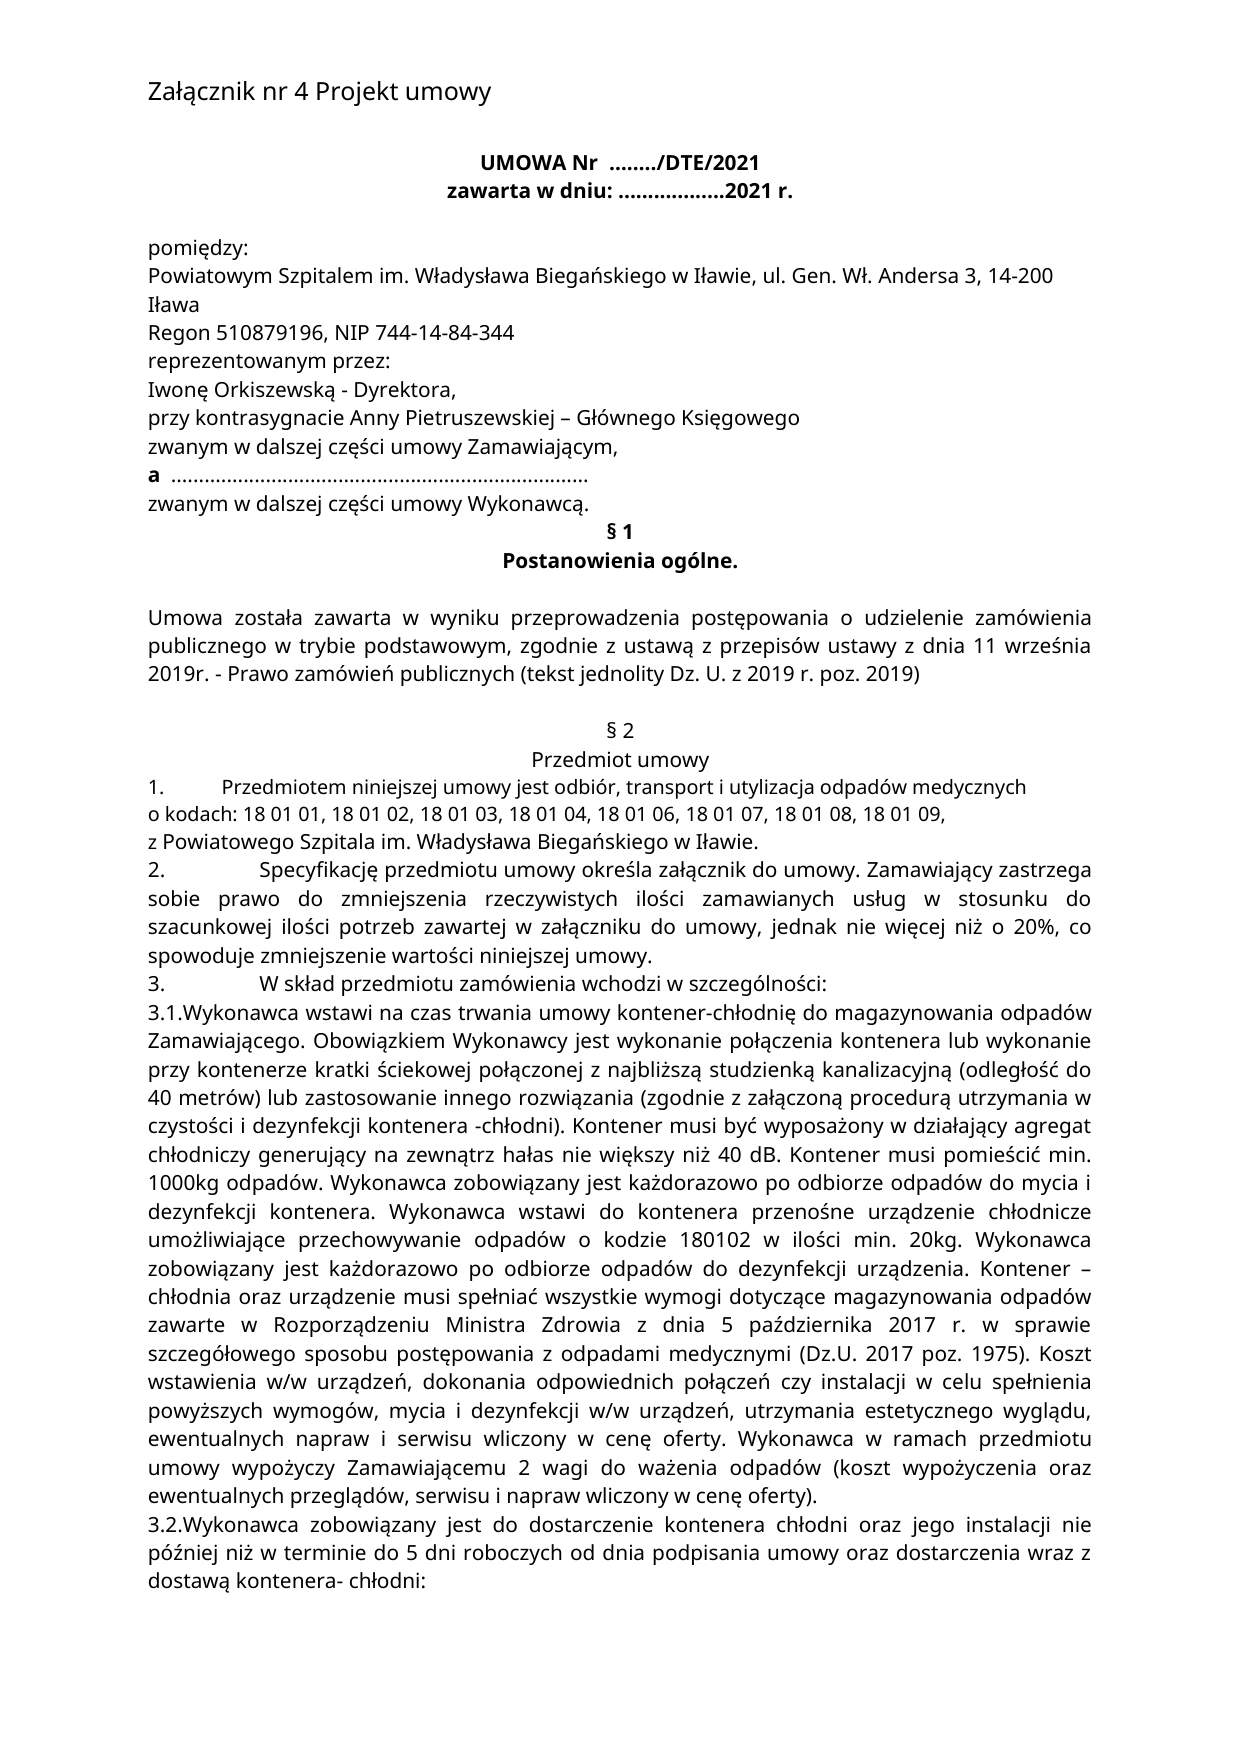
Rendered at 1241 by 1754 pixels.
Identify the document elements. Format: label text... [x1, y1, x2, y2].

text zwanym w dalszej części umowy Wykonawcą. [148, 489, 1093, 517]
text a ........................................................................... [148, 460, 1093, 489]
title UMOWA Nr ……../DTE/2021 [133, 148, 1093, 176]
text Iwonę Orkiszewską - Dyrektora, [148, 375, 1093, 403]
list W skład przedmiotu zamówienia wchodzi w szczególności: [148, 969, 1093, 998]
text 1. Przedmiotem niniejszej umowy jest odbiór, transport i utylizacja odpadów medycznych [148, 773, 1093, 800]
text Umowa została zawarta w wyniku przeprowadzenia postępowania o udzielenie zamówienia publicznego w trybie podstawowym, zgodnie z ustawą z przepisów ustawy z dnia 11 września 2019r. - Prawo zamówień publicznych (tekst jednolity Dz. U. z 2019 r. poz. 2019) [148, 603, 1093, 688]
text zwanym w dalszej części umowy Zamawiającym, [148, 432, 1093, 460]
title zawarta w dniu: ..................2021 r. [148, 176, 1093, 204]
text § 1 [148, 517, 1093, 546]
text Przedmiot umowy [148, 745, 1093, 773]
text pomiędzy: [148, 233, 1093, 261]
text przy kontrasygnacie Anny Pietruszewskiej – Głównego Księgowego [148, 403, 1093, 432]
text reprezentowanym przez: [148, 347, 1093, 375]
text o kodach: 18 01 01, 18 01 02, 18 01 03, 18 01 04, 18 01 06, 18 01 07, 18 01 08, 18 01 09, [148, 800, 1093, 827]
text z Powiatowego Szpitala im. Władysława Biegańskiego w Iławie. [148, 827, 1093, 856]
text § 2 [148, 716, 1093, 745]
text Powiatowym Szpitalem im. Władysława Biegańskiego w Iławie, ul. Gen. Wł. Andersa 3, 14-200 Iława [148, 261, 1093, 318]
text 3.1.Wykonawca wstawi na czas trwania umowy kontener-chłodnię do magazynowania odpadów Zamawiającego. Obowiązkiem Wykonawcy jest wykonanie połączenia kontenera lub wykonanie przy kontenerze kratki ściekowej połączonej z najbliższą studzienką kanalizacyjną (odległość do 40 metrów) lub zastosowanie innego rozwiązania (zgodnie z załączoną procedurą utrzymania w czystości i dezynfekcji kontenera -chłodni). Kontener musi być wyposażony w działający agregat chłodniczy generujący na zewnątrz hałas nie większy niż 40 dB. Kontener musi pomieścić min. 1000kg odpadów. Wykonawca zobowiązany jest każdorazowo po odbiorze odpadów do mycia i dezynfekcji kontenera. Wykonawca wstawi do kontenera przenośne urządzenie chłodnicze umożliwiające przechowywanie odpadów o kodzie 180102 w ilości min. 20kg. Wykonawca zobowiązany jest każdorazowo po odbiorze odpadów do dezynfekcji urządzenia. Kontener –chłodnia oraz urządzenie musi spełniać wszystkie wymogi dotyczące magazynowania odpadów zawarte w Rozporządzeniu Ministra Zdrowia z dnia 5 października 2017 r. w sprawie szczegółowego sposobu postępowania z odpadami medycznymi (Dz.U. 2017 poz. 1975). Koszt wstawienia w/w urządzeń, dokonania odpowiednich połączeń czy instalacji w celu spełnienia powyższych wymogów, mycia i dezynfekcji w/w urządzeń, utrzymania estetycznego wyglądu, ewentualnych napraw i serwisu wliczony w cenę oferty. Wykonawca w ramach przedmiotu umowy wypożyczy Zamawiającemu 2 wagi do ważenia odpadów (koszt wypożyczenia oraz ewentualnych przeglądów, serwisu i napraw wliczony w cenę oferty). [148, 998, 1093, 1510]
list Specyfikację przedmiotu umowy określa załącznik do umowy. Zamawiający zastrzega sobie prawo do zmniejszenia rzeczywistych ilości zamawianych usług w stosunku do szacunkowej ilości potrzeb zawartej w załączniku do umowy, jednak nie więcej niż o 20%, co spowoduje zmniejszenie wartości niniejszej umowy. [148, 856, 1093, 969]
text Postanowienia ogólne. [148, 546, 1093, 574]
text 3.2.Wykonawca zobowiązany jest do dostarczenie kontenera chłodni oraz jego instalacji nie później niż w terminie do 5 dni roboczych od dnia podpisania umowy oraz dostarczenia wraz z dostawą kontenera- chłodni: [148, 1510, 1093, 1595]
text Regon 510879196, NIP 744-14-84-344 [148, 318, 1093, 347]
